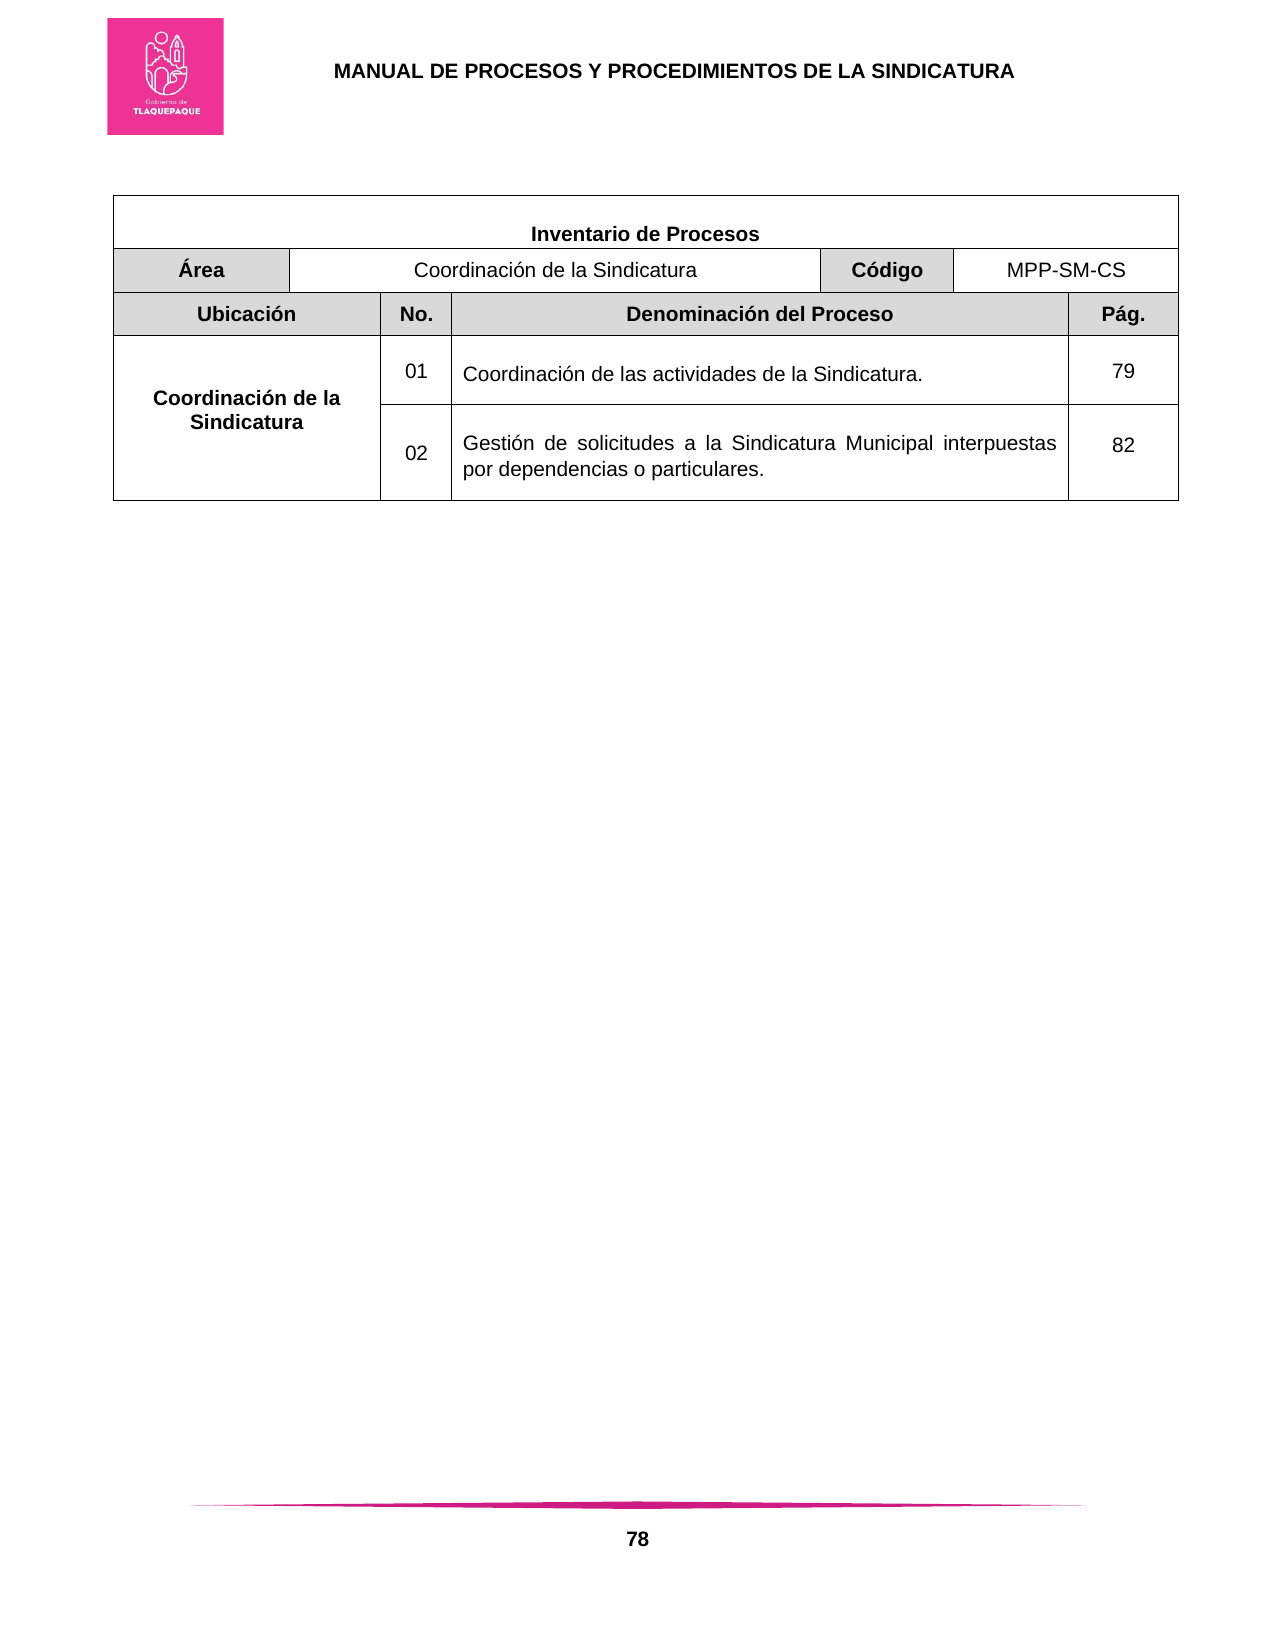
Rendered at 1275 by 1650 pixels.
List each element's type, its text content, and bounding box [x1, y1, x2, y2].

table_cell Denominación del Proceso [452, 293, 1068, 335]
table_cell Área [114, 249, 289, 292]
table_cell 01 [381, 336, 451, 404]
table_cell Coordinación de las actividades de la Sindicatura. [452, 336, 1068, 404]
table_cell MPP-SM-CS [954, 249, 1178, 292]
table_header Inventario de Procesos [114, 196, 1178, 248]
table_cell Código [821, 249, 953, 292]
table_cell 82 [1069, 405, 1178, 499]
picture [107, 18, 224, 135]
table_cell Ubicación [114, 293, 380, 335]
table_cell Coordinación de la Sindicatura [290, 249, 820, 292]
table_cell No. [381, 293, 451, 335]
table_cell 02 [381, 405, 451, 499]
table_cell Pág. [1069, 293, 1178, 335]
table_cell Coordinación de la Sindicatura [114, 336, 380, 499]
table_cell 79 [1069, 336, 1178, 404]
table_cell Gestión de solicitudes a la Sindicatura Municipal interpuestas por dependencias o particulares. [452, 405, 1068, 499]
